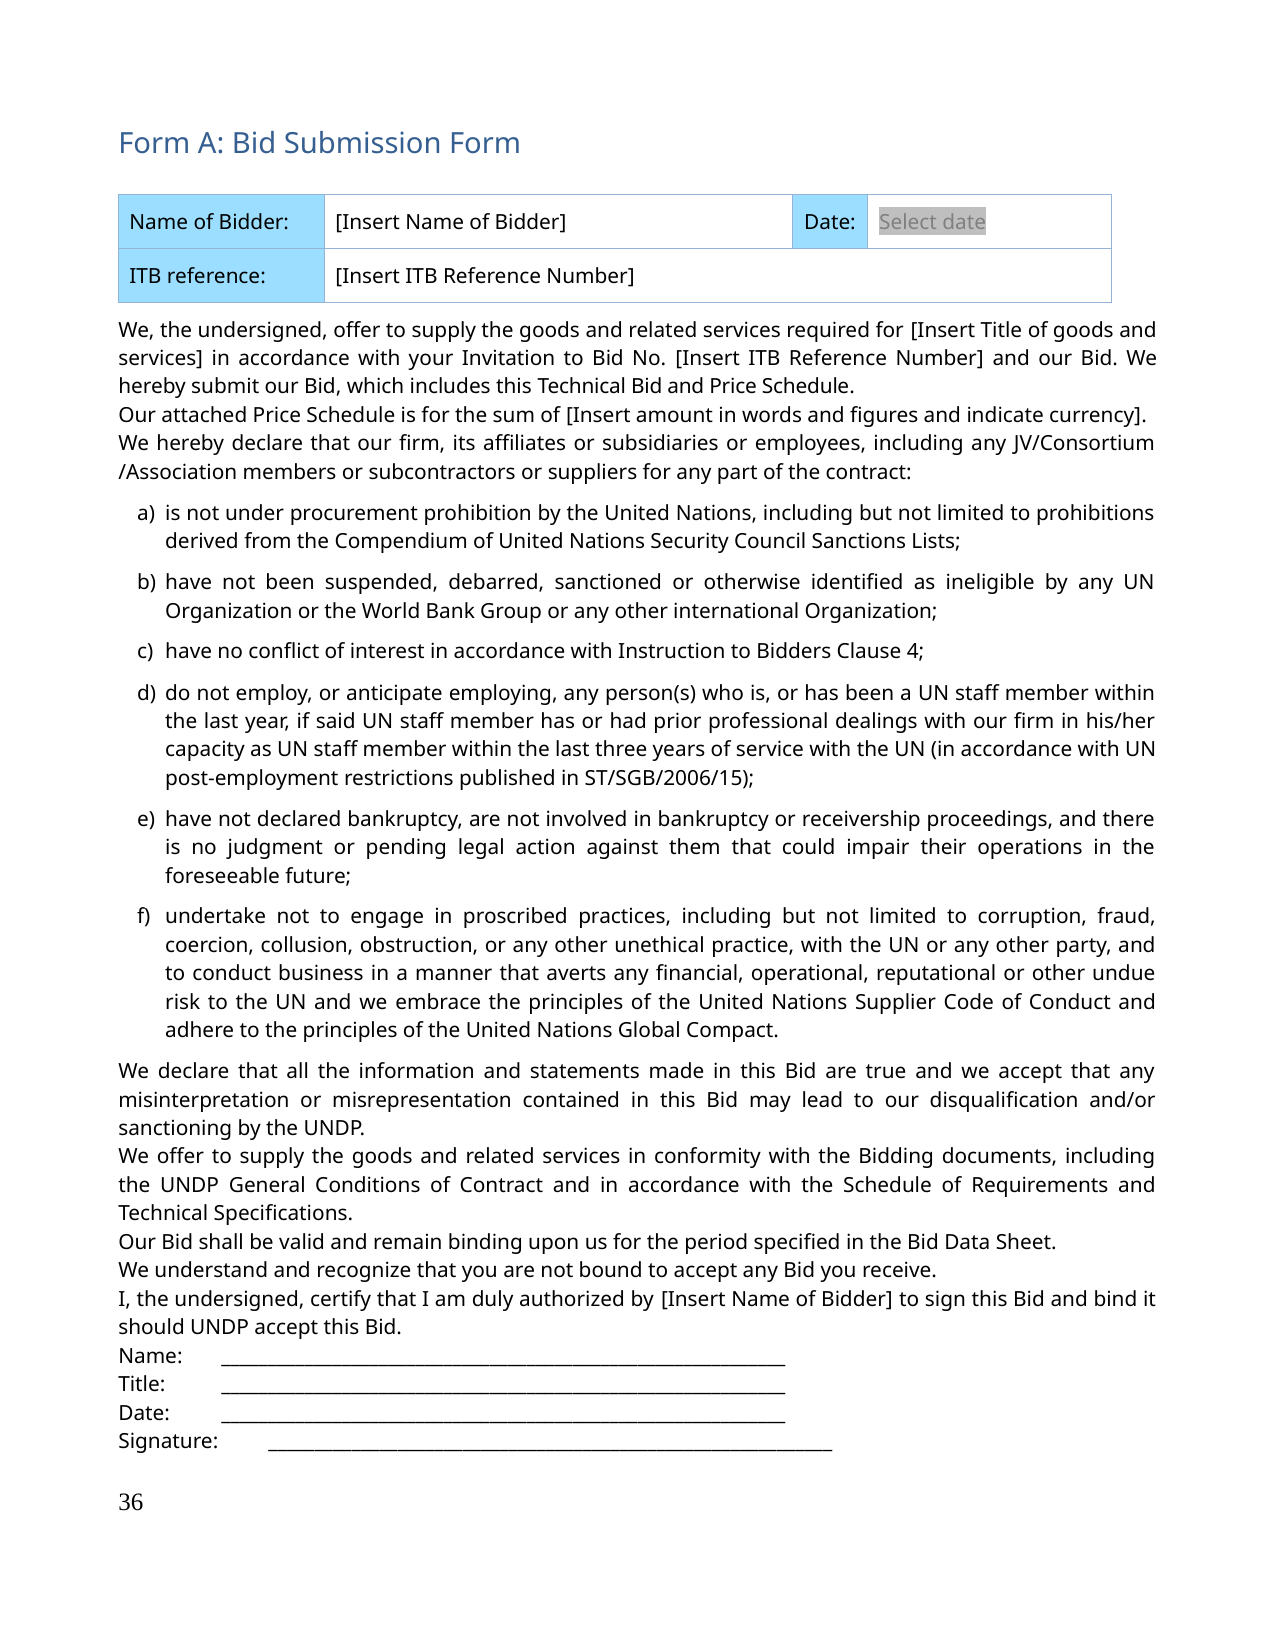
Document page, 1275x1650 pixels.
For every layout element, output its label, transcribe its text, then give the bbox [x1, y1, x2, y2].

subtitle Form A: Bid Submission Form [118, 122, 1157, 162]
list have not been suspended, debarred, sanctioned or otherwise identified as ineligible by any UN Organization or the World Bank Group or any other international Organization; [137, 567, 1157, 624]
list is not under procurement prohibition by the United Nations, including but not limited to prohibitions derived from the Compendium of United Nations Security Council Sanctions Lists; [137, 498, 1157, 555]
table_header [Insert Name of Bidder] [325, 195, 792, 248]
table_header Name of Bidder: [119, 195, 324, 248]
text Date: _____________________________________________________________ [118, 1398, 1157, 1426]
text Title: _____________________________________________________________ [118, 1369, 1157, 1398]
text We hereby declare that our firm, its affiliates or subsidiaries or employees, including any JV/Consortium /Association members or subcontractors or suppliers for any part of the contract: [118, 428, 1157, 485]
list have no conflict of interest in accordance with Instruction to Bidders Clause 4; [137, 637, 1157, 665]
list do not employ, or anticipate employing, any person(s) who is, or has been a UN staff member within the last year, if said UN staff member has or had prior professional dealings with our firm in his/her capacity as UN staff member within the last three years of service with the UN (in accordance with UN post-employment restrictions published in ST/SGB/2006/15); [137, 678, 1157, 791]
text We offer to supply the goods and related services in conformity with the Bidding documents, including the UNDP General Conditions of Contract and in accordance with the Schedule of Requirements and Technical Specifications. [118, 1142, 1157, 1227]
text I, the undersigned, certify that I am duly authorized by [Insert Name of Bidder] to sign this Bid and bind it should UNDP accept this Bid. [118, 1284, 1157, 1341]
table_cell [Insert ITB Reference Number] [325, 249, 1111, 302]
table_header [868, 195, 1111, 248]
list undertake not to engage in proscribed practices, including but not limited to corruption, fraud, coercion, collusion, obstruction, or any other unethical practice, with the UN or any other party, and to conduct business in a manner that averts any financial, operational, reputational or other undue risk to the UN and we embrace the principles of the United Nations Supplier Code of Conduct and adhere to the principles of the United Nations Global Compact. [137, 902, 1157, 1044]
text Our attached Price Schedule is for the sum of [Insert amount in words and figures and indicate currency]. [118, 400, 1157, 428]
text We understand and recognize that you are not bound to accept any Bid you receive. [118, 1255, 1157, 1284]
text Our Bid shall be valid and remain binding upon us for the period specified in the Bid Data Sheet. [118, 1227, 1157, 1255]
table_cell ITB reference: [119, 249, 324, 302]
table_header Date: [793, 195, 867, 248]
text Signature: _____________________________________________________________ [118, 1426, 1157, 1454]
text Name: _____________________________________________________________ [118, 1341, 1157, 1369]
list have not declared bankruptcy, are not involved in bankruptcy or receivership proceedings, and there is no judgment or pending legal action against them that could impair their operations in the foreseeable future; [137, 804, 1157, 889]
text We, the undersigned, offer to supply the goods and related services required for [Insert Title of goods and services] in accordance with your Invitation to Bid No. [Insert ITB Reference Number] and our Bid. We hereby submit our Bid, which includes this Technical Bid and Price Schedule. [118, 315, 1157, 400]
text We declare that all the information and statements made in this Bid are true and we accept that any misinterpretation or misrepresentation contained in this Bid may lead to our disqualification and/or sanctioning by the UNDP. [118, 1056, 1157, 1142]
